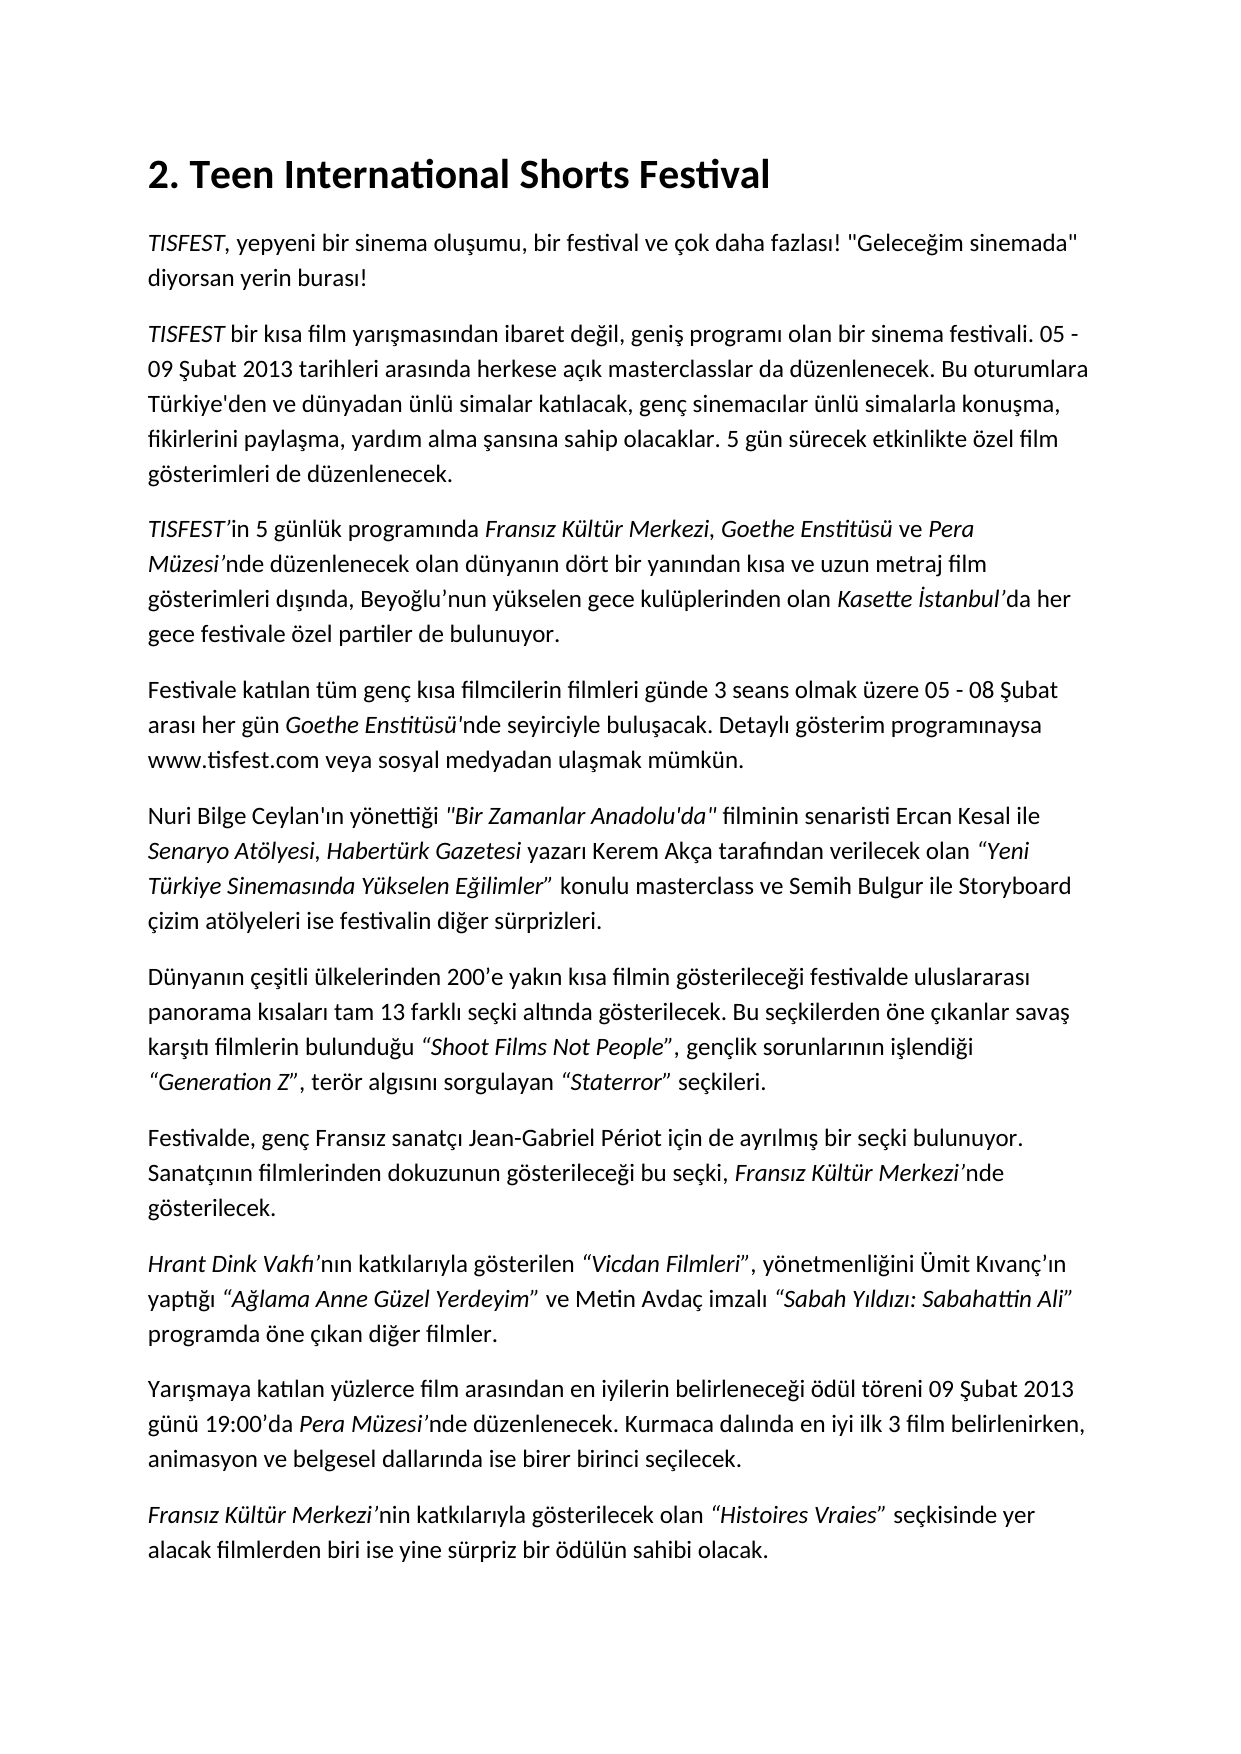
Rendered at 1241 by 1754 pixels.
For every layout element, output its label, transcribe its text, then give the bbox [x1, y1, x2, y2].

text Fransız Kültür Merkezi’nin katkılarıyla gösterilecek olan “Histoires Vraies” seçkisinde yer alacak filmlerden biri ise yine sürpriz bir ödülün sahibi olacak. [148, 1499, 1093, 1565]
text Dünyanın çeşitli ülkelerinden 200’e yakın kısa filmin gösterileceği festivalde uluslararası panorama kısaları tam 13 farklı seçki altında gösterilecek. Bu seçkilerden öne çıkanlar savaş karşıtı filmlerin bulunduğu “Shoot Films Not People”, gençlik sorunlarının işlendiği “Generation Z”, terör algısını sorgulayan “Staterror” seçkileri. [148, 961, 1093, 1097]
text TISFEST’in 5 günlük programında Fransız Kültür Merkezi, Goethe Enstitüsü ve Pera Müzesi’nde düzenlenecek olan dünyanın dört bir yanından kısa ve uzun metraj film gösterimleri dışında, Beyoğlu’nun yükselen gece kulüplerinden olan Kasette İstanbul’da her gece festivale özel partiler de bulunuyor. [148, 513, 1093, 649]
text Hrant Dink Vakfı’nın katkılarıyla gösterilen “Vicdan Filmleri”, yönetmenliğini Ümit Kıvanç’ın yaptığı “Ağlama Anne Güzel Yerdeyim” ve Metin Avdaç imzalı “Sabah Yıldızı: Sabahattin Ali” programda öne çıkan diğer filmler. [148, 1248, 1093, 1348]
text Festivale katılan tüm genç kısa filmcilerin filmleri günde 3 seans olmak üzere 05 - 08 Şubat arası her gün Goethe Enstitüsü'nde seyirciyle buluşacak. Detaylı gösterim programınaysa www.tisfest.com veya sosyal medyadan ulaşmak mümkün. [148, 674, 1093, 775]
text 2. Teen International Shorts Festival [148, 148, 1093, 198]
text Festivalde, genç Fransız sanatçı Jean-Gabriel Périot için de ayrılmış bir seçki bulunuyor. Sanatçının filmlerinden dokuzunun gösterileceği bu seçki, Fransız Kültür Merkezi’nde gösterilecek. [148, 1122, 1093, 1222]
text Yarışmaya katılan yüzlerce film arasından en iyilerin belirleneceği ödül töreni 09 Şubat 2013 günü 19:00’da Pera Müzesi’nde düzenlenecek. Kurmaca dalında en iyi ilk 3 film belirlenirken, animasyon ve belgesel dallarında ise birer birinci seçilecek. [148, 1373, 1093, 1474]
text TISFEST bir kısa film yarışmasından ibaret değil, geniş programı olan bir sinema festivali. 05 -09 Şubat 2013 tarihleri arasında herkese açık masterclasslar da düzenlenecek. Bu oturumlara Türkiye'den ve dünyadan ünlü simalar katılacak, genç sinemacılar ünlü simalarla konuşma, fikirlerini paylaşma, yardım alma şansına sahip olacaklar. 5 gün sürecek etkinlikte özel film gösterimleri de düzenlenecek. [148, 318, 1093, 488]
text Nuri Bilge Ceylan'ın yönettiği "Bir Zamanlar Anadolu'da" filminin senaristi Ercan Kesal ile Senaryo Atölyesi, Habertürk Gazetesi yazarı Kerem Akça tarafından verilecek olan “Yeni Türkiye Sinemasında Yükselen Eğilimler” konulu masterclass ve Semih Bulgur ile Storyboard çizim atölyeleri ise festivalin diğer sürprizleri. [148, 800, 1093, 936]
text TISFEST, yepyeni bir sinema oluşumu, bir festival ve çok daha fazlası! "Geleceğim sinemada" diyorsan yerin burası! [148, 227, 1093, 292]
